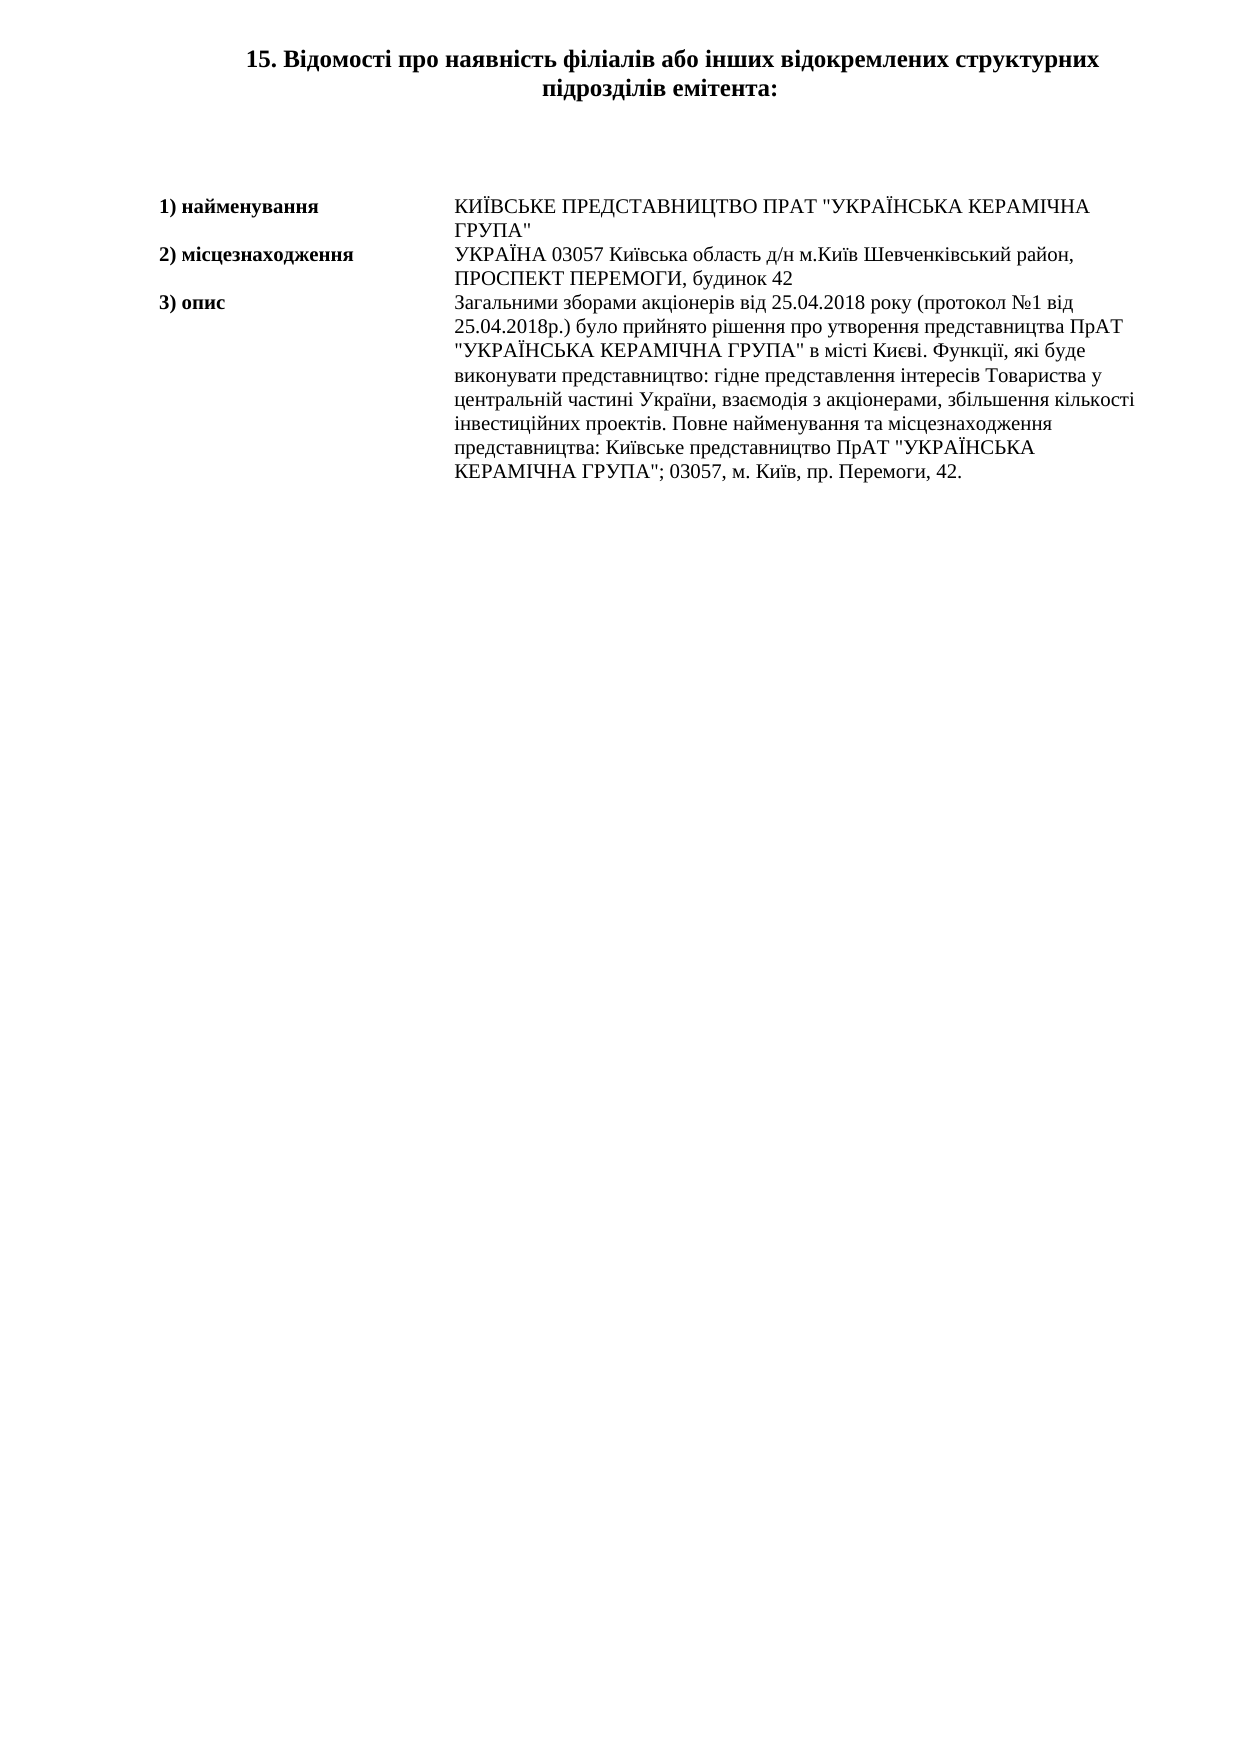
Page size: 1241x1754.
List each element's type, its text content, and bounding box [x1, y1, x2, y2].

table_cell 3) опис [148, 290, 443, 483]
table_cell УКРАЇНА 03057 Київська область д/н м.Київ Шевченківський район, ПРОСПЕКТ ПЕРЕМОГИ, будинок 42 [443, 242, 1151, 290]
table_header 15. Відомості про наявність філіалів або інших відокремлених структурних підрозділів емітента: [154, 38, 1166, 137]
table_header 1) найменування [148, 194, 443, 242]
table_cell 2) місцезнаходження [148, 242, 443, 290]
table_cell Загальними зборами акцiонерiв вiд 25.04.2018 року (протокол №1 вiд 25.04.2018р.) було прийнято рiшення про утворення представництва ПрАТ "УКРАЇНСЬКА КЕРАМIЧНА ГРУПА" в мiстi Києвi. Функцiї, якi буде виконувати представництво: гiдне представлення iнтересiв Товариства у центральнiй частинi України, взаємодiя з акцiонерами, збiльшення кiлькостi iнвестицiйних проектiв. Повне найменування та мiсцезнаходження представництва: Київське представництво ПрАТ "УКРАЇНСЬКА КЕРАМIЧНА ГРУПА"; 03057, м. Київ, пр. Перемоги, 42. [443, 290, 1151, 483]
table_header КИЇВСЬКЕ ПРЕДСТАВНИЦТВО ПРАТ "УКРАЇНСЬКА КЕРАМІЧНА ГРУПА" [443, 194, 1151, 242]
